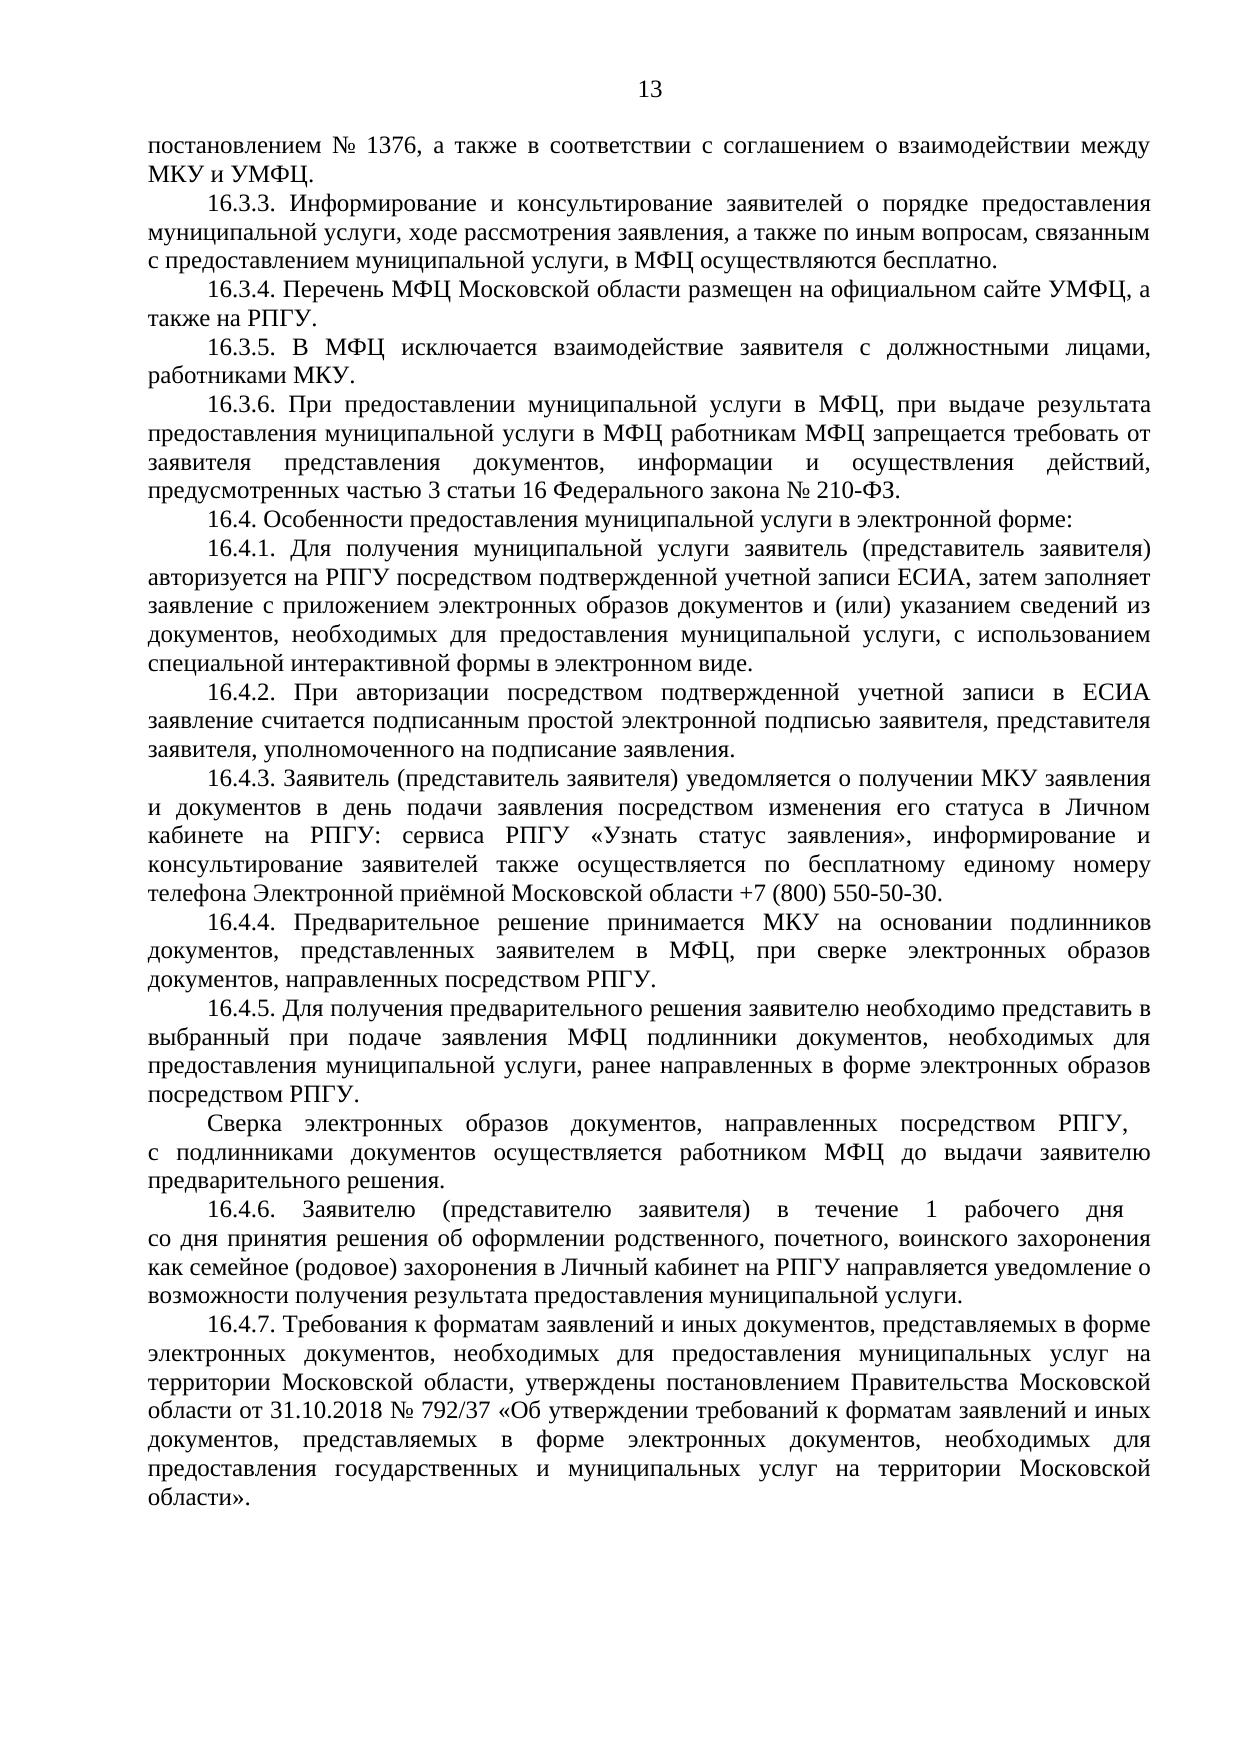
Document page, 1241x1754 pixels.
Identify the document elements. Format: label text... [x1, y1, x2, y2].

text 16.4.7. Требования к форматам заявлений и иных документов, представляемых в форме электронных документов, необходимых для предоставления муниципальных услуг на территории Московской области, утверждены постановлением Правительства Московской области от 31.10.2018 № 792/37 «Об утверждении требований к форматам заявлений и иных документов, представляемых в форме электронных документов, необходимых для предоставления государственных и муниципальных услуг на территории Московской области». [148, 1309, 1152, 1511]
text 16.4.4. Предварительное решение принимается МКУ на основании подлинников документов, представленных заявителем в МФЦ, при сверке электронных образов документов, направленных посредством РПГУ. [148, 907, 1152, 993]
text 16.4.1. Для получения муниципальной услуги заявитель (представитель заявителя) авторизуется на РПГУ посредством подтвержденной учетной записи ЕСИА, затем заполняет заявление с приложением электронных образов документов и (или) указанием сведений из документов, необходимых для предоставления муниципальной услуги, с использованием специальной интерактивной формы в электронном виде. [148, 533, 1152, 677]
text 16.4.5. Для получения предварительного решения заявителю необходимо представить в выбранный при подаче заявления МФЦ подлинники документов, необходимых для предоставления муниципальной услуги, ранее направленных в форме электронных образов посредством РПГУ. [148, 993, 1152, 1108]
text 16.3.5. В МФЦ исключается взаимодействие заявителя с должностными лицами, работниками МКУ. [148, 332, 1152, 389]
text 16.4.3. Заявитель (представитель заявителя) уведомляется о получении МКУ заявления и документов в день подачи заявления посредством изменения его статуса в Личном кабинете на РПГУ: сервиса РПГУ «Узнать статус заявления», информирование и консультирование заявителей также осуществляется по бесплатному единому номеру телефона Электронной приёмной Московской области +7 (800) 550-50-30. [148, 763, 1152, 907]
text 16.4.2. При авторизации посредством подтвержденной учетной записи в ЕСИА заявление считается подписанным простой электронной подписью заявителя, представителя заявителя, уполномоченного на подписание заявления. [148, 677, 1152, 763]
text Сверка электронных образов документов, направленных посредством РПГУ, с подлинниками документов осуществляется работником МФЦ до выдачи заявителю предварительного решения. [148, 1108, 1152, 1194]
text 16.4. Особенности предоставления муниципальной услуги в электронной форме: [148, 504, 1152, 533]
text 16.3.6. При предоставлении муниципальной услуги в МФЦ, при выдаче результата предоставления муниципальной услуги в МФЦ работникам МФЦ запрещается требовать от заявителя представления документов, информации и осуществления действий, предусмотренных частью 3 статьи 16 Федерального закона № 210-ФЗ. [148, 389, 1152, 504]
text 16.3.3. Информирование и консультирование заявителей о порядке предоставления муниципальной услуги, ходе рассмотрения заявления, а также по иным вопросам, связанным с предоставлением муниципальной услуги, в МФЦ осуществляются бесплатно. [148, 188, 1152, 274]
text 16.3.4. Перечень МФЦ Московской области размещен на официальном сайте УМФЦ, а также на РПГУ. [148, 274, 1152, 332]
text 16.4.6. Заявителю (представителю заявителя) в течение 1 рабочего дня со дня принятия решения об оформлении родственного, почетного, воинского захоронения как семейное (родовое) захоронения в Личный кабинет на РПГУ направляется уведомление о возможности получения результата предоставления муниципальной услуги. [148, 1194, 1152, 1309]
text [148, 131, 1152, 188]
